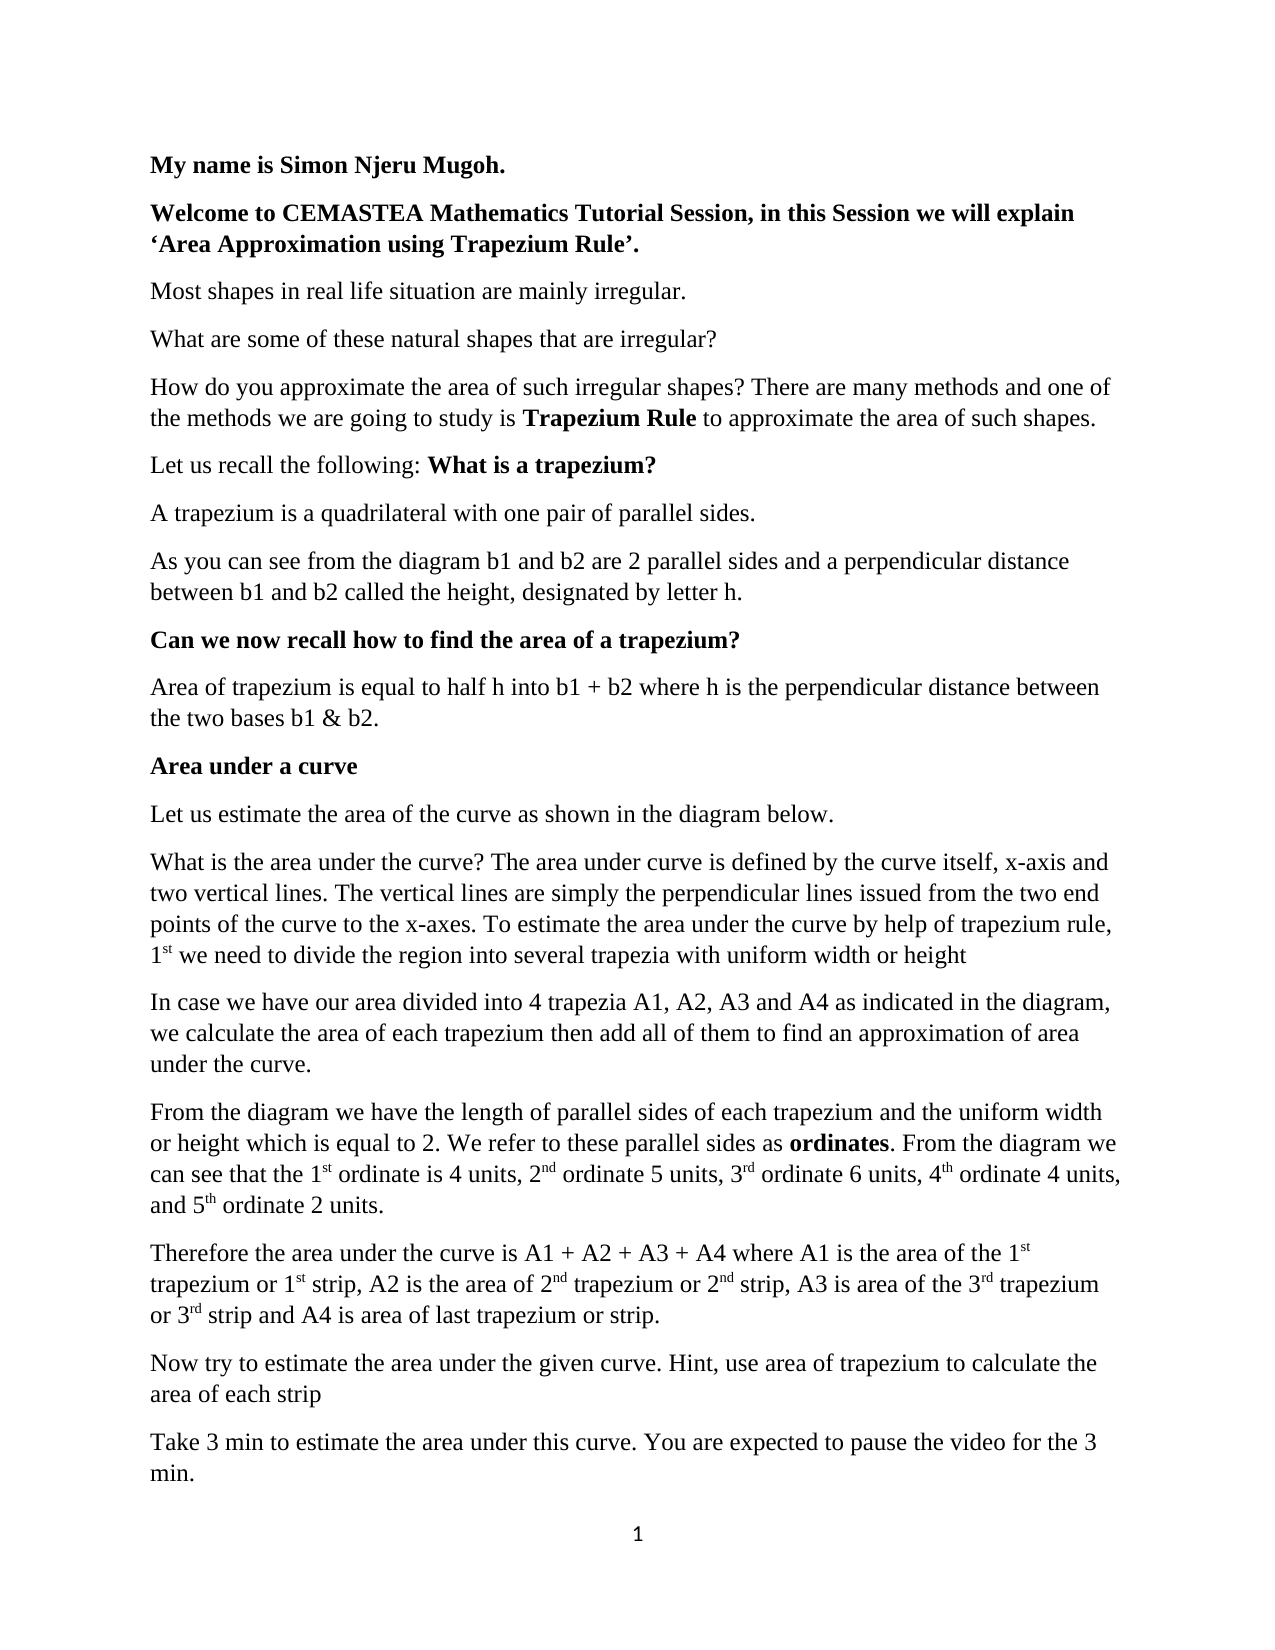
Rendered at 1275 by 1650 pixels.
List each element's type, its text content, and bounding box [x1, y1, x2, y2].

text In case we have our area divided into 4 trapezia A1, A2, A3 and A4 as indicated in the diagram, we calculate the area of each trapezium then add all of them to find an approximation of area under the curve. [150, 987, 1125, 1078]
text My name is Simon Njeru Mugoh. [150, 150, 1125, 179]
text What is the area under the curve? The area under curve is defined by the curve itself, x-axis and two vertical lines. The vertical lines are simply the perpendicular lines issued from the two end points of the curve to the x-axes. To estimate the area under the curve by help of trapezium rule, 1st we need to divide the region into several trapezia with uniform width or height [150, 847, 1125, 968]
text How do you approximate the area of such irregular shapes? There are many methods and one of the methods we are going to study is Trapezium Rule to approximate the area of such shapes. [150, 372, 1125, 432]
text Let us recall the following: What is a trapezium? [150, 451, 1125, 479]
text What are some of these natural shapes that are irregular? [150, 324, 1125, 353]
text Let us estimate the area of the curve as shown in the diagram below. [150, 799, 1125, 828]
text Area of trapezium is equal to half h into b1 + b2 where h is the perpendicular distance between the two bases b1 & b2. [150, 672, 1125, 732]
text From the diagram we have the length of parallel sides of each trapezium and the uniform width or height which is equal to 2. We refer to these parallel sides as ordinates. From the diagram we can see that the 1st ordinate is 4 units, 2nd ordinate 5 units, 3rd ordinate 6 units, 4th ordinate 4 units, and 5th ordinate 2 units. [150, 1097, 1125, 1219]
text As you can see from the diagram b1 and b2 are 2 parallel sides and a perpendicular distance between b1 and b2 called the height, designated by letter h. [150, 546, 1125, 606]
text Now try to estimate the area under the given curve. Hint, use area of trapezium to calculate the area of each strip [150, 1348, 1125, 1408]
text Take 3 min to estimate the area under this curve. You are expected to pause the video for the 3 min. [150, 1427, 1125, 1486]
text Can we now recall how to find the area of a trapezium? [150, 625, 1125, 653]
text Most shapes in real life situation are mainly irregular. [150, 276, 1125, 305]
text Welcome to CEMASTEA Mathematics Tutorial Session, in this Session we will explain ‘Area Approximation using Trapezium Rule’. [150, 198, 1125, 257]
text A trapezium is a quadrilateral with one pair of parallel sides. [150, 498, 1125, 527]
text Area under a curve [150, 751, 1125, 780]
text Therefore the area under the curve is A1 + A2 + A3 + A4 where A1 is the area of the 1st trapezium or 1st strip, A2 is the area of 2nd trapezium or 2nd strip, A3 is area of the 3rd trapezium or 3rd strip and A4 is area of last trapezium or strip. [150, 1238, 1125, 1329]
